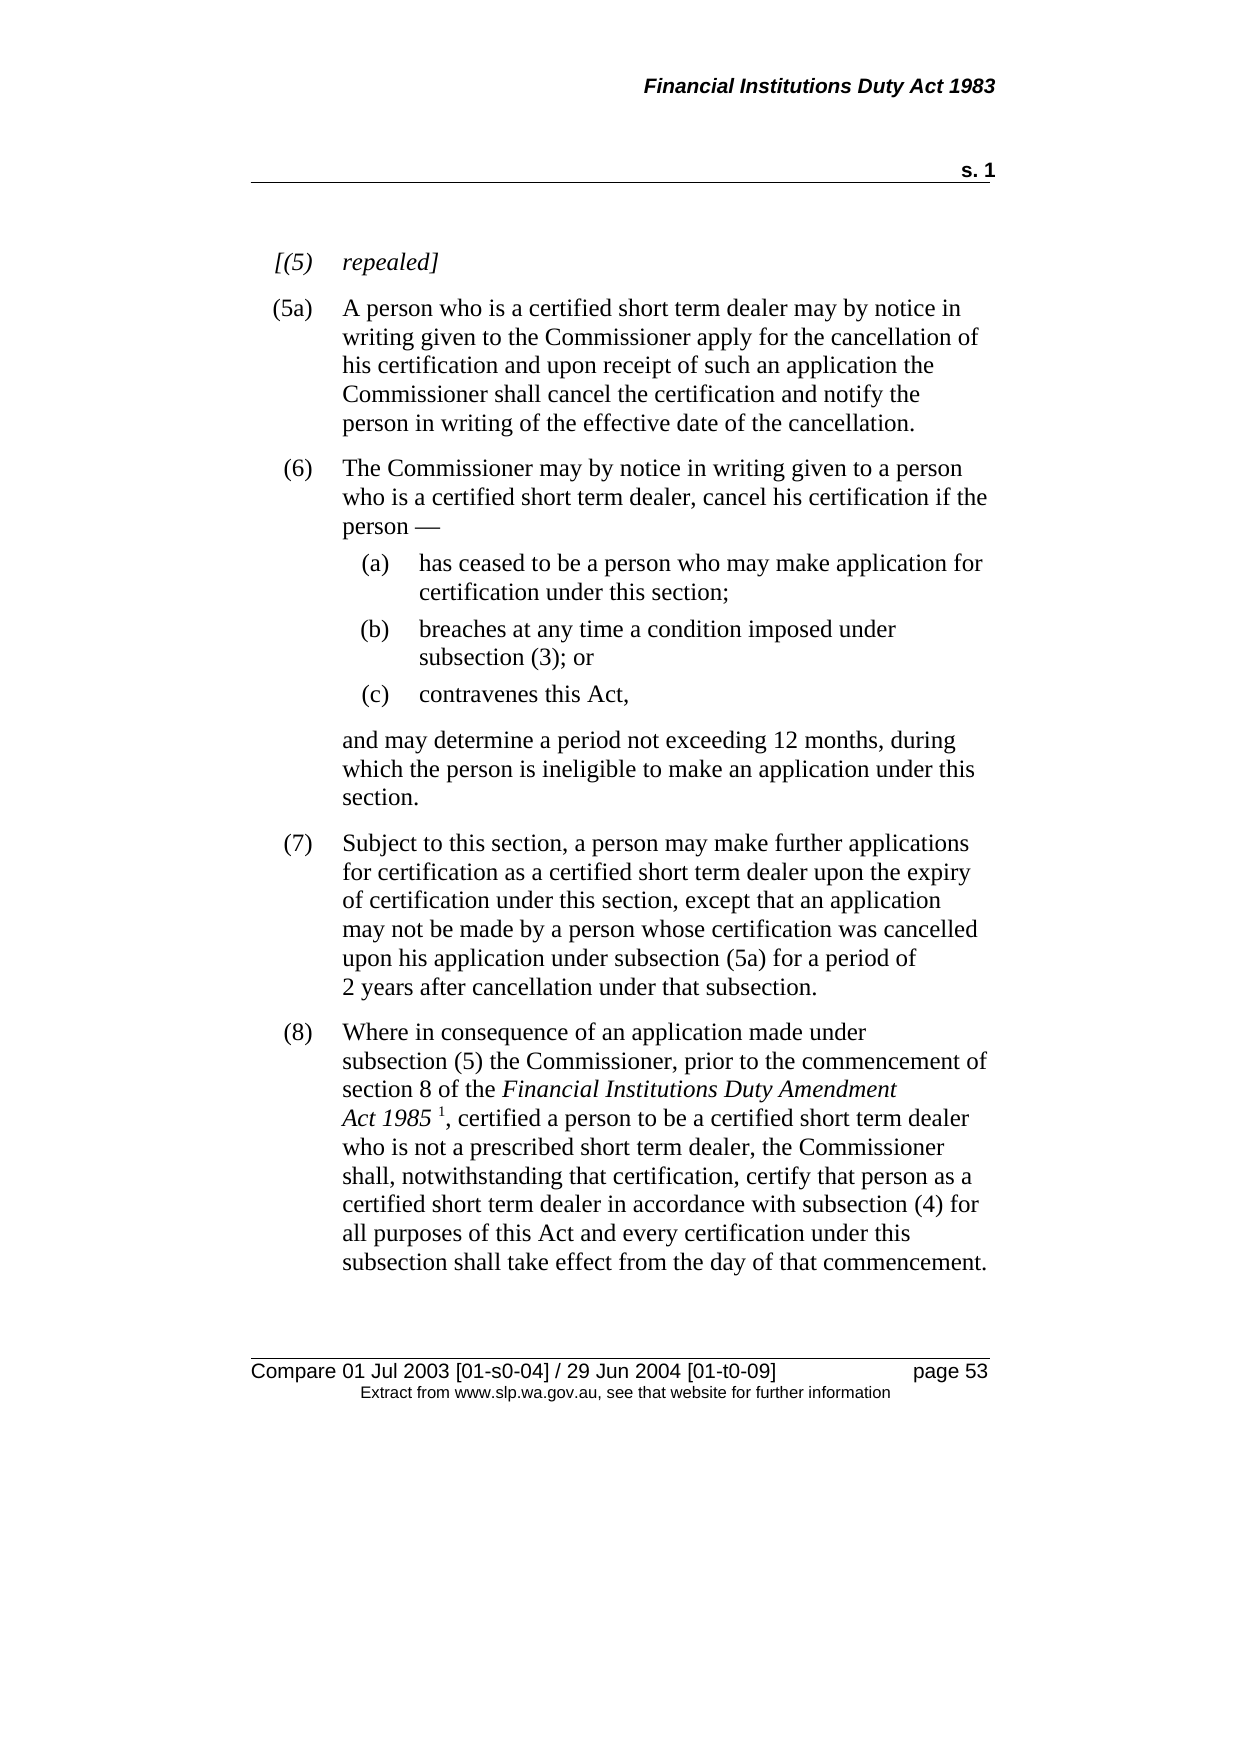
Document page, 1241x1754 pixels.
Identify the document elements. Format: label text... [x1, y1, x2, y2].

text (a) has ceased to be a person who may make application for certification under this section; [251, 548, 990, 605]
text (c) contravenes this Act, [251, 679, 990, 708]
text (5a) A person who is a certified short term dealer may by notice in writing given to the Commissioner apply for the cancellation of his certification and upon receipt of such an application the Commissioner shall cancel the certification and notify the person in writing of the effective date of the cancellation. [251, 293, 990, 437]
text (7) Subject to this section, a person may make further applications for certification as a certified short term dealer upon the expiry of certification under this section, except that an application may not be made by a person whose certification was cancelled upon his application under subsection (5a) for a period of 2 years after cancellation under that subsection. [251, 828, 990, 1000]
text (6) The Commissioner may by notice in writing given to a person who is a certified short term dealer, cancel his certification if the person — [251, 453, 990, 539]
text (b) breaches at any time a condition imposed under subsection (3); or [251, 614, 990, 671]
text (8) Where in consequence of an application made under subsection (5) the Commissioner, prior to the commencement of section 8 of the Financial Institutions Duty Amendment Act 1985 1, certified a person to be a certified short term dealer who is not a prescribed short term dealer, the Commissioner shall, notwithstanding that certification, certify that person as a certified short term dealer in accordance with subsection (4) for all purposes of this Act and every certification under this subsection shall take effect from the day of that commencement. [251, 1017, 990, 1276]
text and may determine a period not exceeding 12 months, during which the person is ineligible to make an application under this section. [251, 725, 990, 811]
text [(5) repealed] [251, 247, 990, 276]
